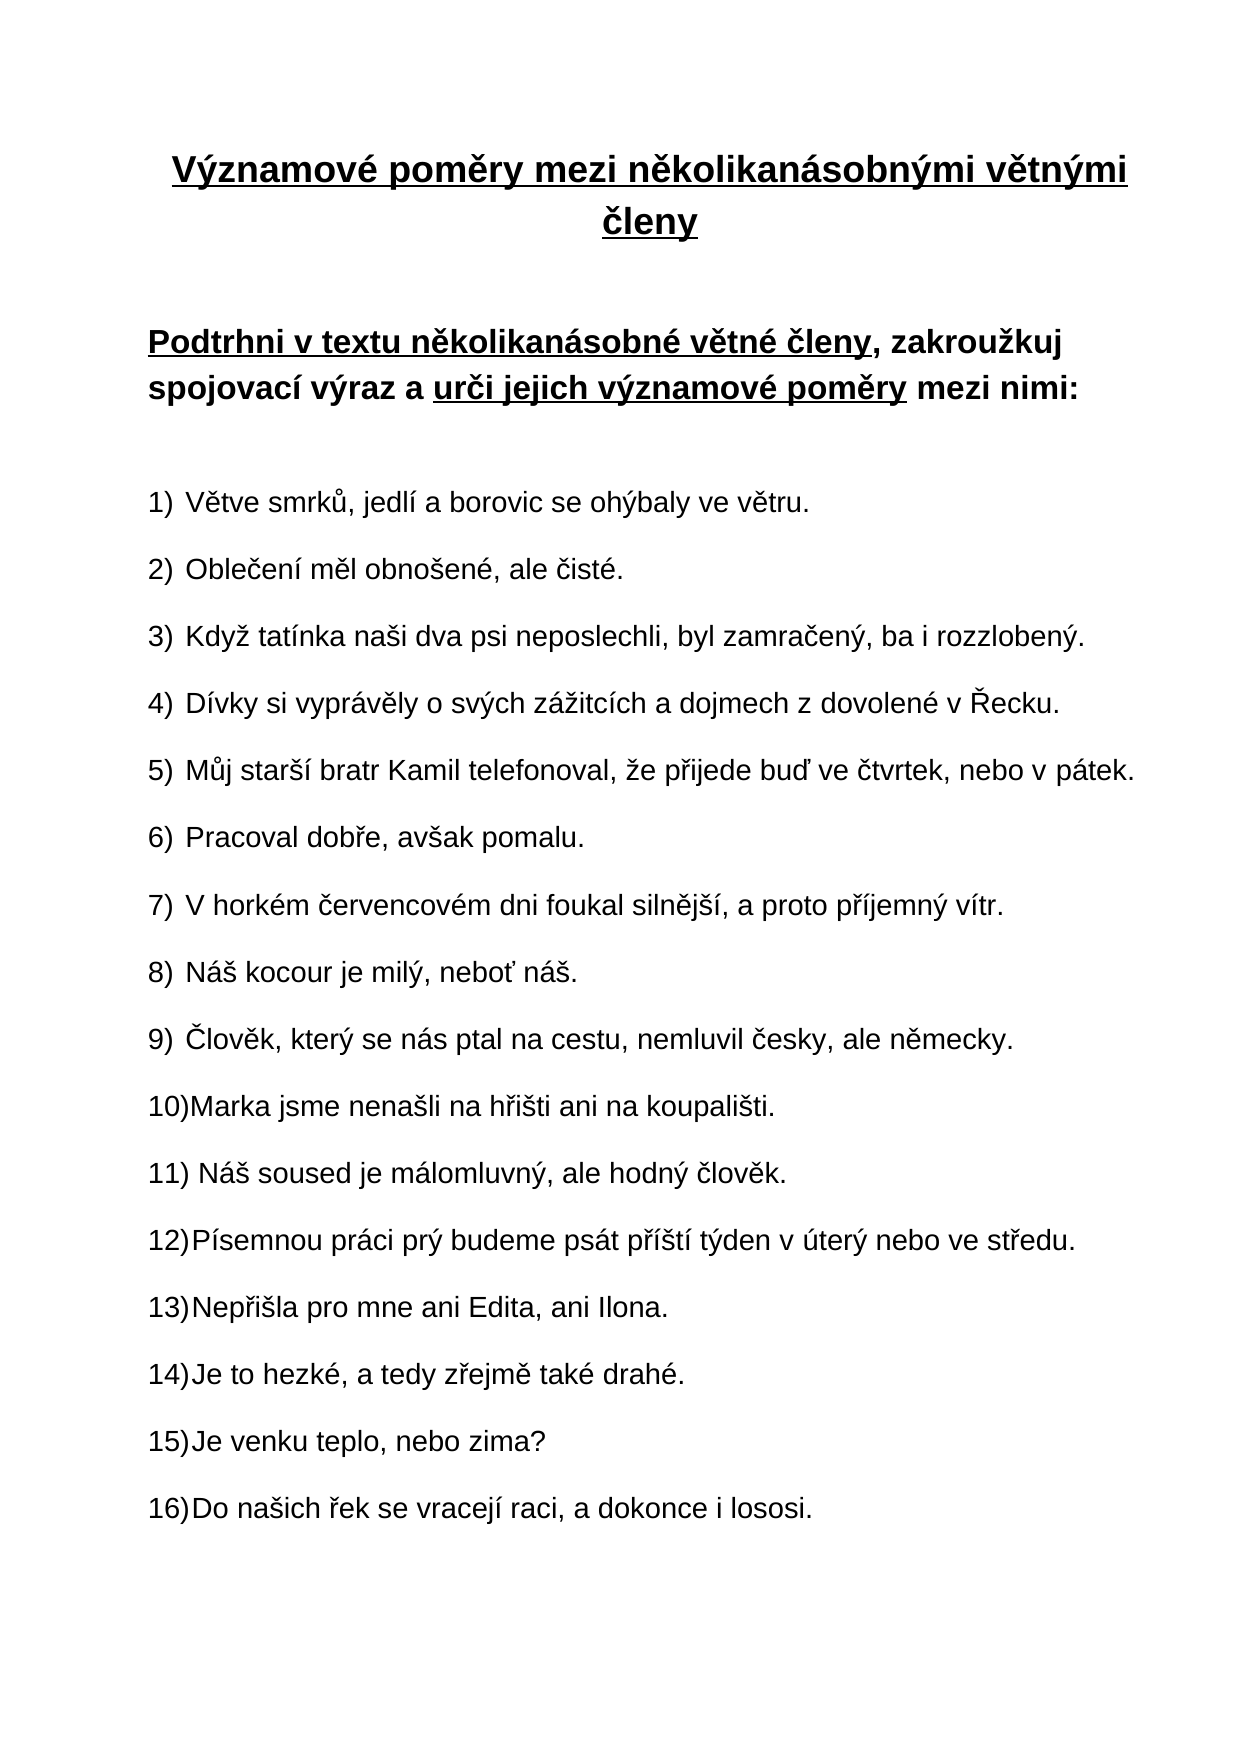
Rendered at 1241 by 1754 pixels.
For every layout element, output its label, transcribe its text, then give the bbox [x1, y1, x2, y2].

list Nepřišla pro mne ani Edita, ani Ilona. [148, 1290, 1152, 1324]
list V horkém červencovém dni foukal silnější, a proto příjemný vítr. [148, 888, 1152, 921]
list Dívky si vyprávěly o svých zážitcích a dojmech z dovolené v Řecku. [148, 686, 1152, 720]
list Je to hezké, a tedy zřejmě také drahé. [148, 1357, 1152, 1391]
list Větve smrků, jedlí a borovic se ohýbaly ve větru. [148, 485, 1152, 519]
text Významové poměry mezi několikanásobnými větnými členy [148, 148, 1152, 242]
list Můj starší bratr Kamil telefonoval, že přijede buď ve čtvrtek, nebo v pátek. [148, 753, 1152, 787]
list Do našich řek se vracejí raci, a dokonce i lososi. [148, 1491, 1152, 1525]
list Náš kocour je milý, neboť náš. [148, 955, 1152, 988]
text 11) Náš soused je málomluvný, ale hodný člověk. [148, 1156, 1152, 1189]
list Když tatínka naši dva psi neposlechli, byl zamračený, ba i rozzlobený. [148, 619, 1152, 653]
list Pracoval dobře, avšak pomalu. [148, 821, 1152, 854]
list Oblečení měl obnošené, ale čisté. [148, 552, 1152, 586]
list Písemnou práci prý budeme psát příští týden v úterý nebo ve středu. [148, 1223, 1152, 1257]
list Člověk, který se nás ptal na cestu, nemluvil česky, ale německy. [148, 1022, 1152, 1055]
text Podtrhni v textu několikanásobné větné členy, zakroužkuj spojovací výraz a urči jejich významové poměry mezi nimi: [148, 322, 1152, 406]
text 10)Marka jsme nenašli na hřišti ani na koupališti. [148, 1089, 1152, 1122]
list Je venku teplo, nebo zima? [148, 1424, 1152, 1458]
